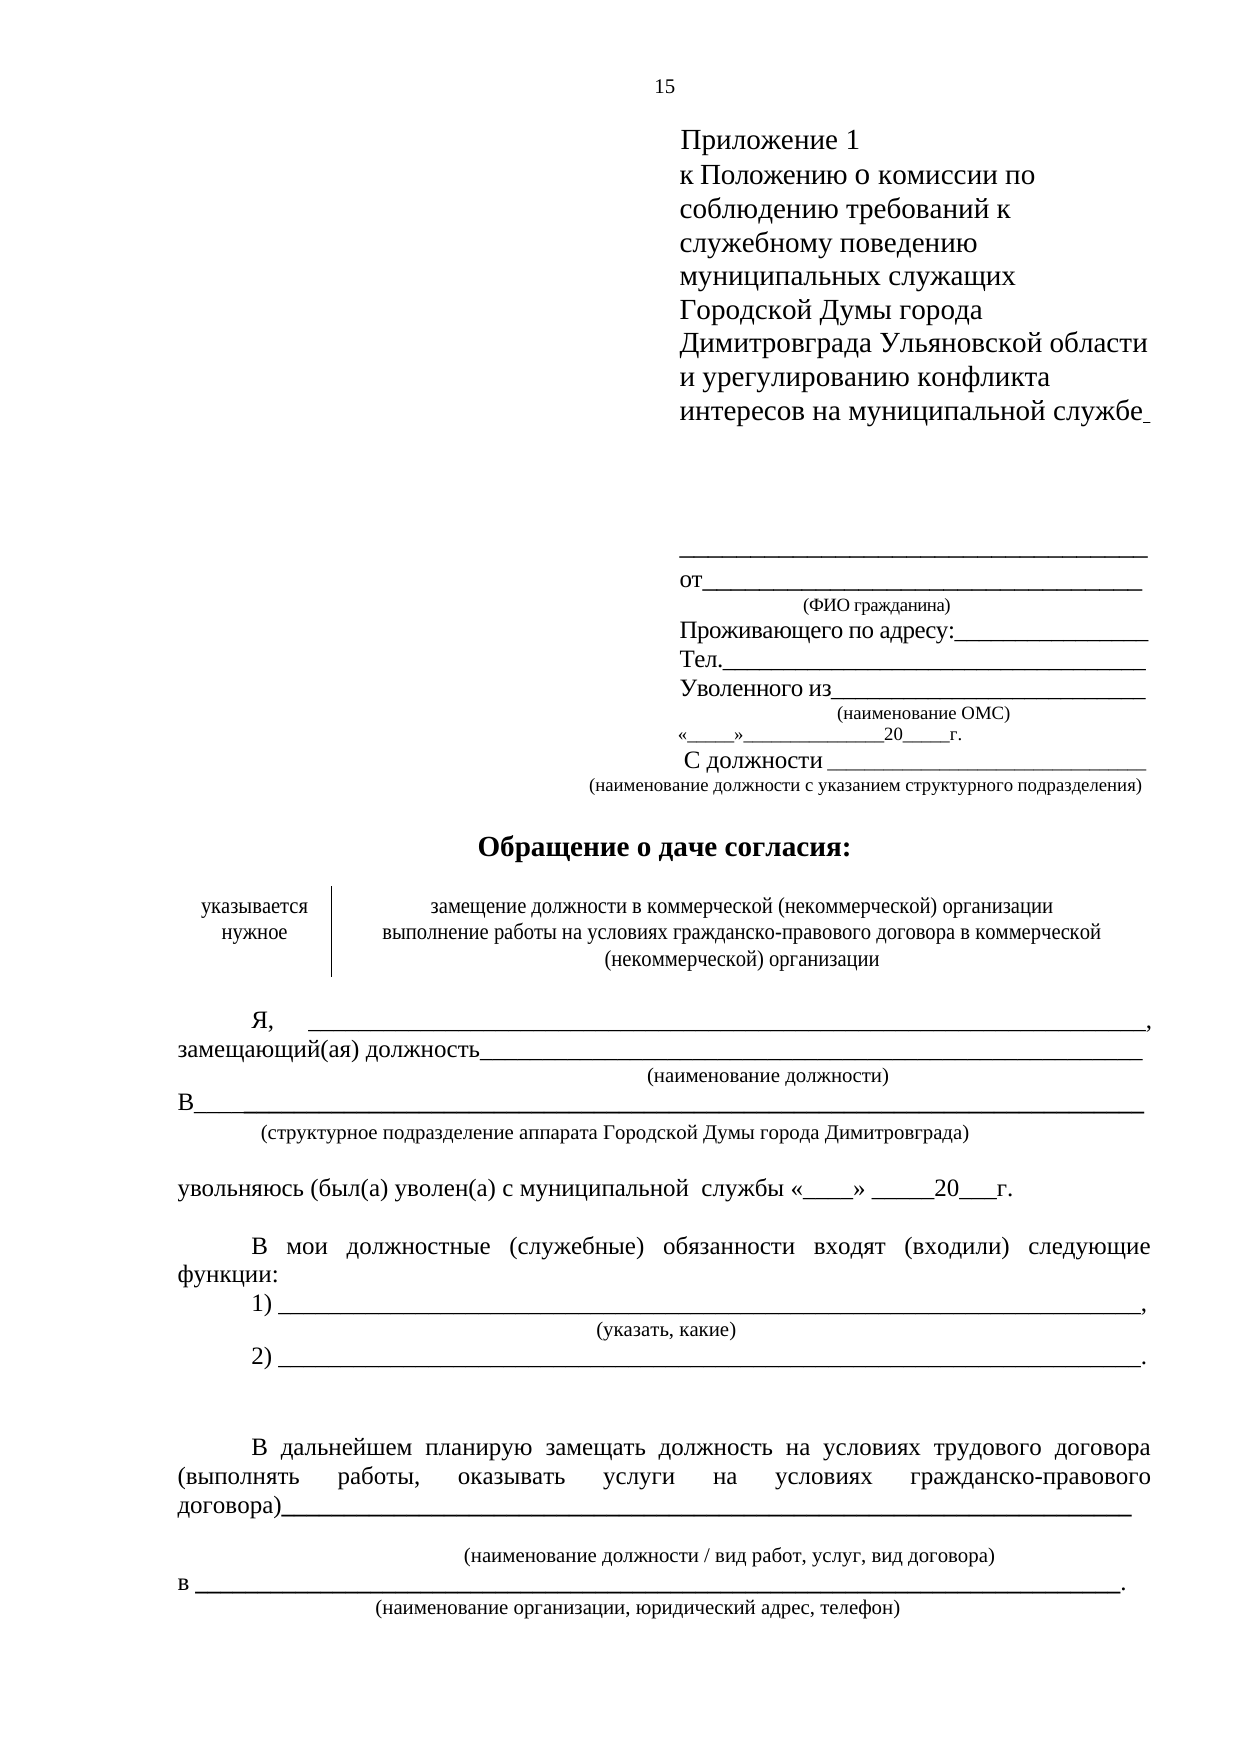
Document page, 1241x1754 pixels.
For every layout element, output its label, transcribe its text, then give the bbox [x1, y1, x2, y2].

text В дальнейшем планирую замещать должность на условиях трудового договора (выполнять работы, оказывать услуги на условиях гражданско-правового договора)____________________________________________________________________ (наименование должности / вид работ, услуг, вид договора) [177, 1432, 1152, 1567]
text С должности __________________________________ [177, 745, 1152, 773]
text Я, ___________________________________________________________________, замещающий(ая) должность_____________________________________________________ [177, 1006, 1152, 1063]
text (наименование ОМС) [177, 702, 1152, 723]
text муниципальных служащих Городской Думы города Димитровграда Ульяновской области и урегулированию конфликта интересов на муниципальной службе [679, 258, 1152, 426]
text увольняюсь (был(а) уволен(а) с муниципальной службы «____» _____20___г. [177, 1173, 1152, 1202]
text В мои должностные (служебные) обязанности входят (входили) следующие функции: [177, 1231, 1152, 1288]
text _________________________________ [679, 527, 1152, 560]
text к Положению о комиссии по соблюдению требований к служебному поведению [679, 155, 1152, 258]
text 2) _____________________________________________________________________. [177, 1341, 1152, 1370]
table_header замещение должности в коммерческой (некоммерческой) организации выполнение работы на условиях гражданско-правового договора в коммерческой (некоммерческой) организации [332, 886, 1153, 977]
text от_______________________________ [679, 560, 1152, 594]
text Уволенного из__________________________ [679, 673, 1152, 702]
text (наименование организации, юридический адрес, телефон) [177, 1595, 1152, 1619]
text в __________________________________________________________________________. [177, 1567, 1152, 1595]
text 1) _____________________________________________________________________, [177, 1288, 1152, 1317]
text Проживающего по адресу:________________ [679, 615, 1152, 644]
table_header указывается нужное [177, 886, 331, 977]
text (указать, какие) [177, 1317, 1152, 1341]
text Тел.___________________________________ [679, 644, 1152, 673]
text (наименование должности) [177, 1063, 1152, 1087]
text В____________________________________________________________________________ (структурное подразделение аппарата Городской Думы города Димитровграда) [177, 1087, 1152, 1144]
text Обращение о даче согласия: [177, 829, 1152, 862]
text (ФИО гражданина) [679, 594, 1152, 615]
text Приложение 1 [177, 122, 1152, 155]
text «_____»_______________20_____г. [177, 723, 1152, 745]
text (наименование должности с указанием структурного подразделения) [177, 773, 1152, 795]
